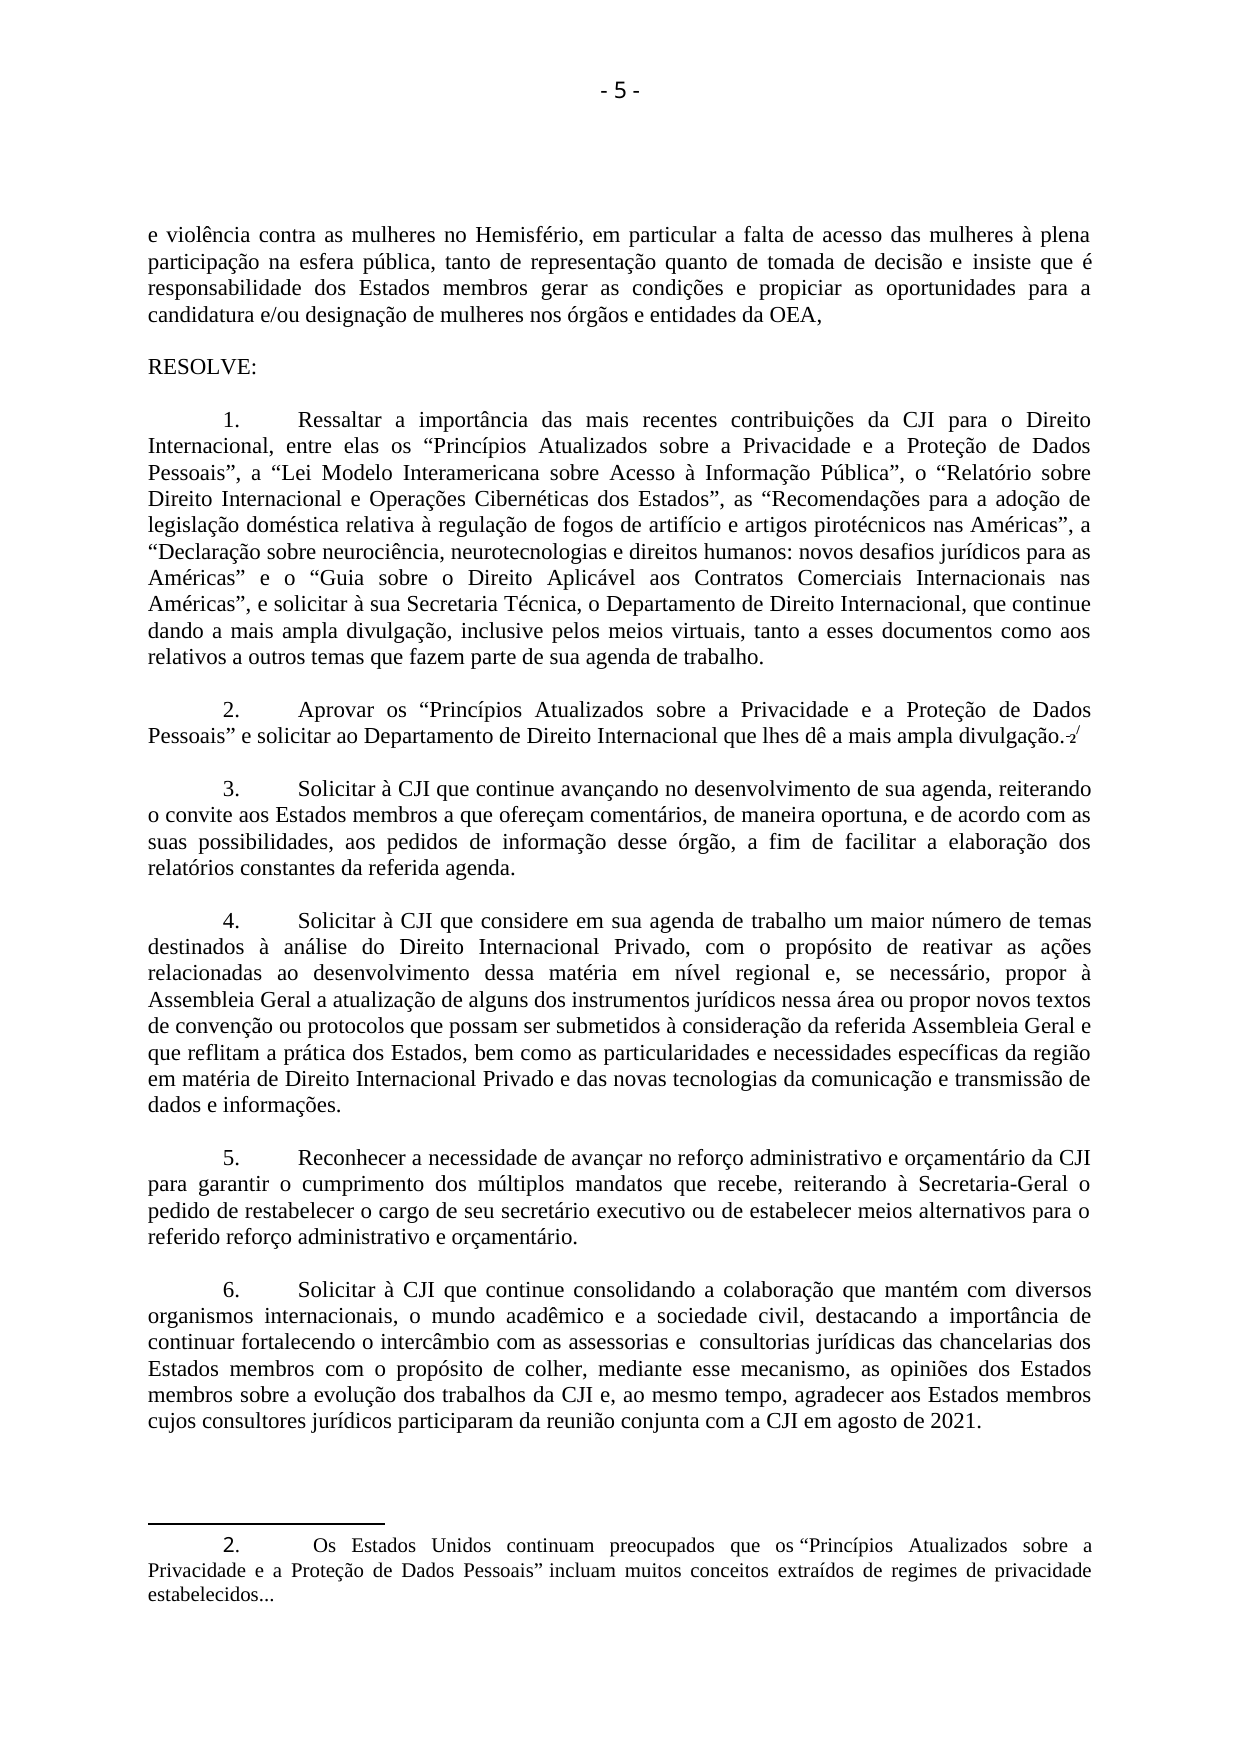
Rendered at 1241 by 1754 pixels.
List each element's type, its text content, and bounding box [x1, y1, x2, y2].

list Ressaltar a importância das mais recentes contribuições da CJI para o Direito Internacional, entre elas os “Princípios Atualizados sobre a Privacidade e a Proteção de Dados Pessoais”, a “Lei Modelo Interamericana sobre Acesso à Informação Pública”, o “Relatório sobre Direito Internacional e Operações Cibernéticas dos Estados”, as “Recomendações para a adoção de legislação doméstica relativa à regulação de fogos de artifício e artigos pirotécnicos nas Américas”, a “Declaração sobre neurociência, neurotecnologias e direitos humanos: novos desafios jurídicos para as Américas” e o “Guia sobre o Direito Aplicável aos Contratos Comerciais Internacionais nas Américas”, e solicitar à sua Secretaria Técnica, o Departamento de Direito Internacional, que continue dando a mais ampla divulgação, inclusive pelos meios virtuais, tanto a esses documentos como aos relativos a outros temas que fazem parte de sua agenda de trabalho. [148, 406, 1093, 669]
list Solicitar à CJI que continue avançando no desenvolvimento de sua agenda, reiterando o convite aos Estados membros a que ofereçam comentários, de maneira oportuna, e de acordo com as suas possibilidades, aos pedidos de informação desse órgão, a fim de facilitar a elaboração dos relatórios constantes da referida agenda. [148, 775, 1093, 880]
list Solicitar à CJI que continue consolidando a colaboração que mantém com diversos organismos internacionais, o mundo acadêmico e a sociedade civil, destacando a importância de continuar fortalecendo o intercâmbio com as assessorias e consultorias jurídicas das chancelarias dos Estados membros com o propósito de colher, mediante esse mecanismo, as opiniões dos Estados membros sobre a evolução dos trabalhos da CJI e, ao mesmo tempo, agradecer aos Estados membros cujos consultores jurídicos participaram da reunião conjunta com a CJI em agosto de 2021. [148, 1276, 1093, 1434]
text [148, 222, 1093, 327]
list Reconhecer a necessidade de avançar no reforço administrativo e orçamentário da CJI para garantir o cumprimento dos múltiplos mandatos que recebe, reiterando à Secretaria-Geral o pedido de restabelecer o cargo de seu secretário executivo ou de estabelecer meios alternativos para o referido reforço administrativo e orçamentário. [148, 1144, 1093, 1249]
text RESOLVE: [148, 353, 1093, 380]
list Aprovar os “Princípios Atualizados sobre a Privacidade e a Proteção de Dados Pessoais” e solicitar ao Departamento de Direito Internacional que lhes dê a mais ampla divulgação. / [148, 696, 1093, 749]
list Solicitar à CJI que considere em sua agenda de trabalho um maior número de temas destinados à análise do Direito Internacional Privado, com o propósito de reativar as ações relacionadas ao desenvolvimento dessa matéria em nível regional e, se necessário, propor à Assembleia Geral a atualização de alguns dos instrumentos jurídicos nessa área ou propor novos textos de convenção ou protocolos que possam ser submetidos à consideração da referida Assembleia Geral e que reflitam a prática dos Estados, bem como as particularidades e necessidades específicas da região em matéria de Direito Internacional Privado e das novas tecnologias da comunicação e transmissão de dados e informações. [148, 907, 1093, 1118]
